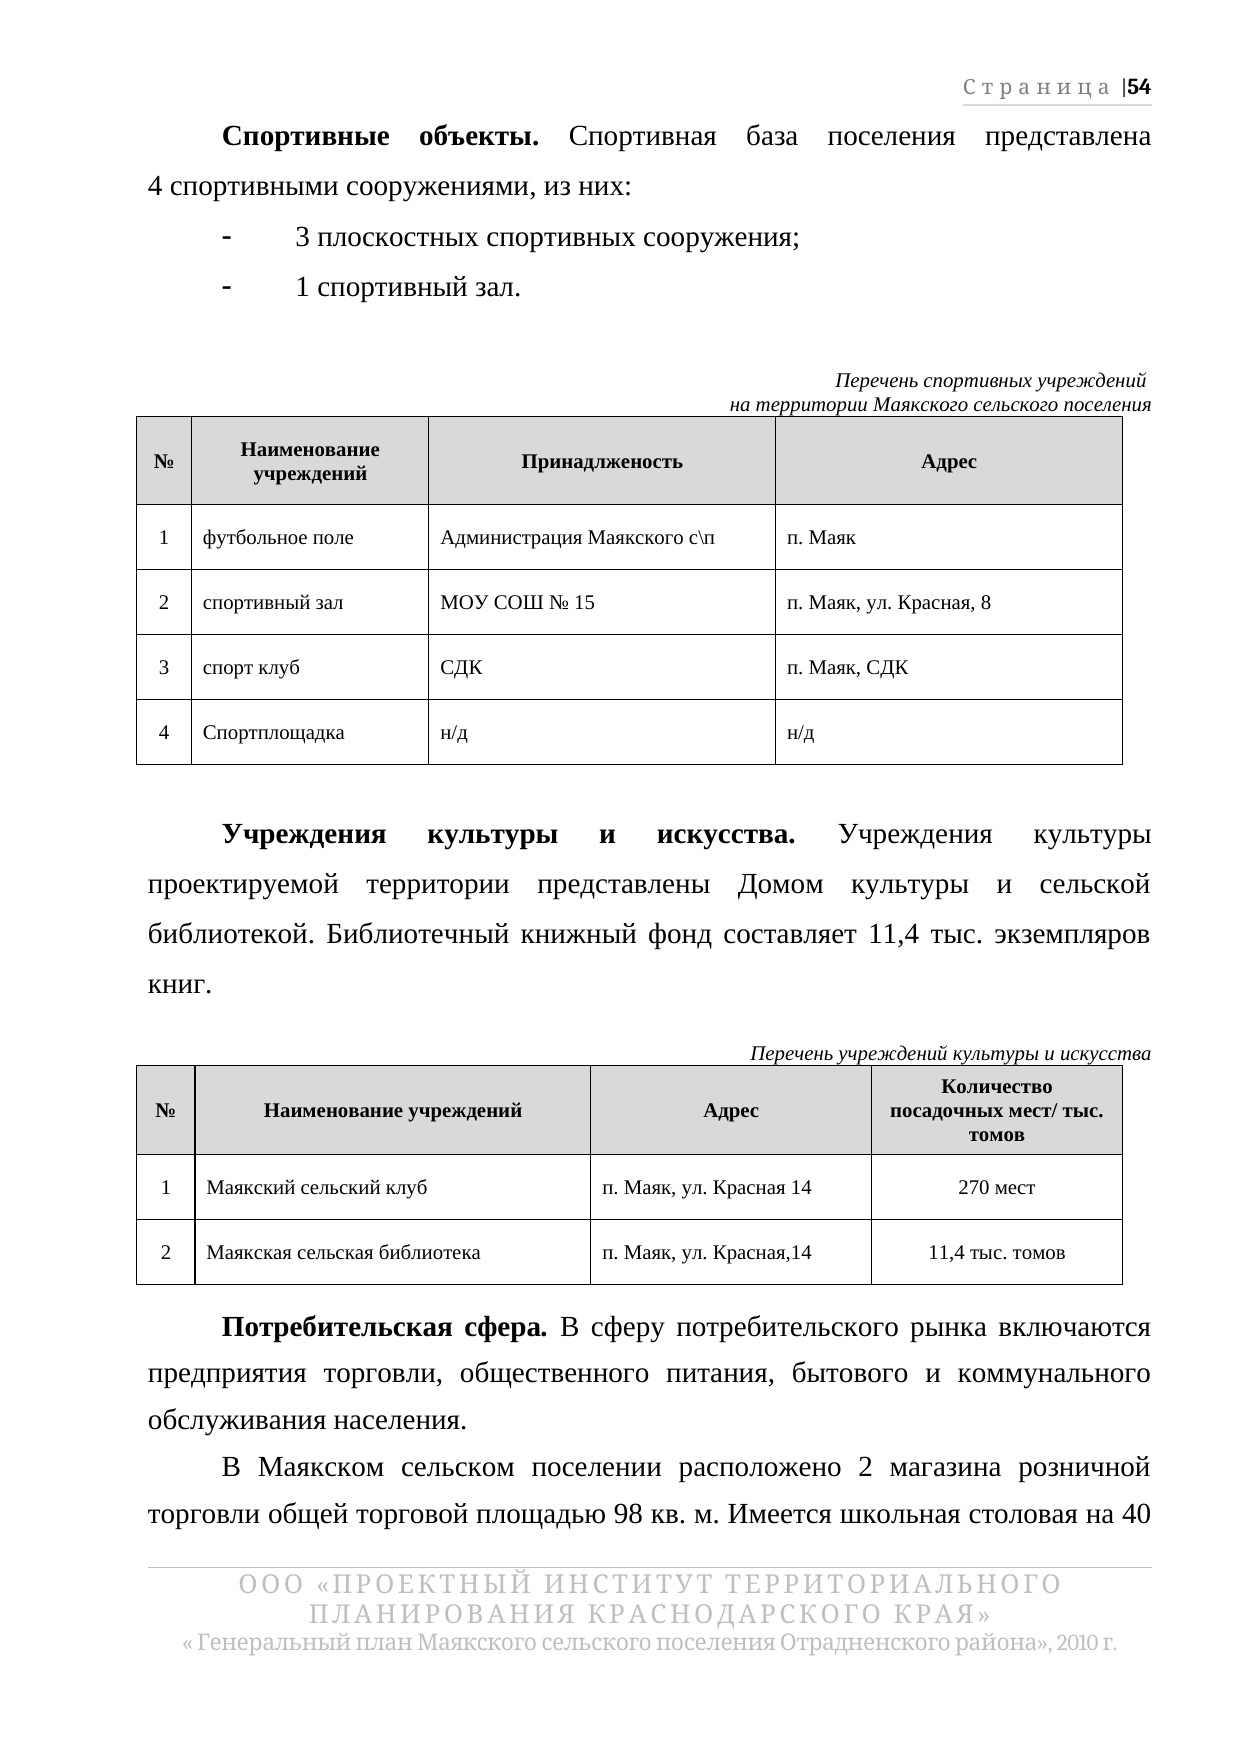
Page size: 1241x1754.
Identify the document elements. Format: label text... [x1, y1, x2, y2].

table_header Количество посадочных мест/ тыс. томов [872, 1066, 1122, 1154]
table_header Наименование учреждений [196, 1066, 590, 1154]
table_header Принадлженость [429, 417, 775, 504]
table_header Адрес [591, 1066, 871, 1154]
table_cell Администрация Маякского с\п [429, 505, 775, 569]
table_header Наименование учреждений [192, 417, 428, 504]
table_cell СДК [429, 635, 775, 699]
text Спортивные объекты. Спортивная база поселения представлена 4 спортивными сооружениями, из них: [148, 118, 1152, 202]
table_cell п. Маяк, ул. Красная 14 [591, 1155, 871, 1219]
text Учреждения культуры и искусства. Учреждения культуры проектируемой территории представлены Домом культуры и сельской библиотекой. Библиотечный книжный фонд составляет 11,4 тыс. экземпляров книг. [148, 816, 1152, 1000]
table_cell 2 [137, 570, 191, 634]
table_header Адрес [776, 417, 1122, 504]
table_cell п. Маяк, СДК [776, 635, 1122, 699]
table_cell спортивный зал [192, 570, 428, 634]
table_cell 1 [137, 505, 191, 569]
table_cell МОУ СОШ № 15 [429, 570, 775, 634]
table_header № [137, 417, 191, 504]
table_cell Маякский сельский клуб [196, 1155, 590, 1219]
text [148, 1449, 1152, 1530]
table_cell н/д [776, 700, 1122, 764]
table_cell 3 [137, 635, 191, 699]
table_cell Маякская сельская библиотека [196, 1220, 590, 1284]
table_cell 1 [137, 1155, 194, 1219]
text Перечень спортивных учреждений на территории Маякского сельского поселения [148, 368, 1152, 416]
table_cell п. Маяк, ул. Красная,14 [591, 1220, 871, 1284]
table_cell п. Маяк [776, 505, 1122, 569]
list 3 плоскостных спортивных сооружения; [148, 219, 1152, 252]
text Потребительская сфера. В сферу потребительского рынка включаются предприятия торговли, общественного питания, бытового и коммунального обслуживания населения. [148, 1309, 1152, 1436]
list 1 спортивный зал. [148, 269, 1152, 303]
table_cell 270 мест [872, 1155, 1122, 1219]
table_cell Спортплощадка [192, 700, 428, 764]
table_cell н/д [429, 700, 775, 764]
table_cell 2 [137, 1220, 194, 1284]
table_cell футбольное поле [192, 505, 428, 569]
table_header № [137, 1066, 194, 1154]
table_cell 4 [137, 700, 191, 764]
table_cell 11,4 тыс. томов [872, 1220, 1122, 1284]
table_cell п. Маяк, ул. Красная, 8 [776, 570, 1122, 634]
table_cell спорт клуб [192, 635, 428, 699]
text Перечень учреждений культуры и искусства [148, 1041, 1152, 1065]
